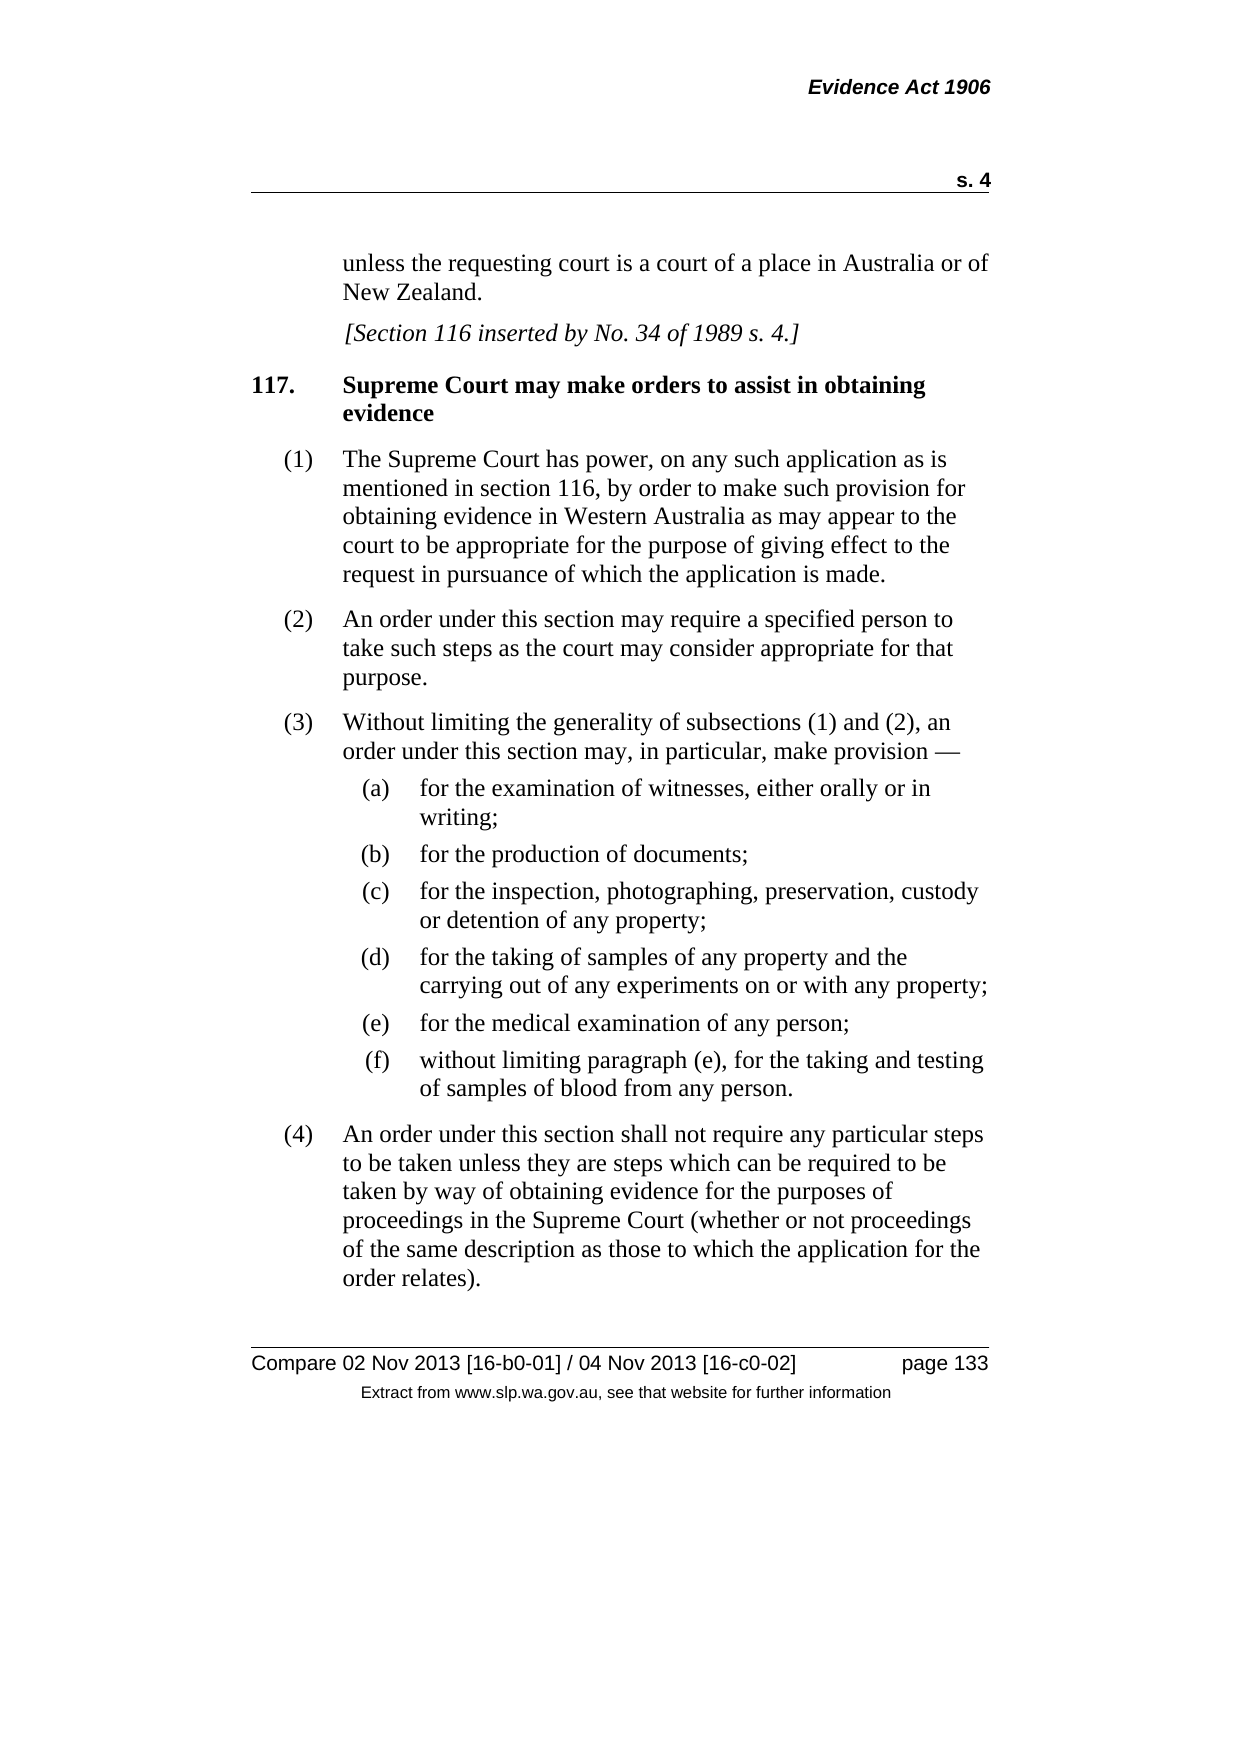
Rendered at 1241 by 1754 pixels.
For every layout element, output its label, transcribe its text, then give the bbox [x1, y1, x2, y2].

text (e) for the medical examination of any person; [251, 1008, 989, 1036]
text (f) without limiting paragraph (e), for the taking and testing of samples of blood from any person. [251, 1045, 989, 1102]
text (c) for the inspection, photographing, preservation, custody or detention of any property; [251, 876, 989, 933]
text (d) for the taking of samples of any property and the carrying out of any experiments on or with any property; [251, 942, 989, 999]
text (b) for the production of documents; [251, 839, 989, 868]
text (3) Without limiting the generality of subsections (1) and (2), an order under this section may, in particular, make provision — [251, 707, 989, 765]
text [251, 248, 989, 306]
text (a) for the examination of witnesses, either orally or in writing; [251, 773, 989, 831]
text [Section 116 inserted by No. 34 of 1989 s. 4.] [251, 318, 989, 347]
text (2) An order under this section may require a specified person to take such steps as the court may consider appropriate for that purpose. [251, 604, 989, 691]
text (4) An order under this section shall not require any particular steps to be taken unless they are steps which can be required to be taken by way of obtaining evidence for the purposes of proceedings in the Supreme Court (whether or not proceedings of the same description as those to which the application for the order relates). [251, 1119, 989, 1291]
subtitle 117. Supreme Court may make orders to assist in obtaining evidence [251, 370, 989, 427]
text (1) The Supreme Court has power, on any such application as is mentioned in section 116, by order to make such provision for obtaining evidence in as may appear to the court to be appropriate for the purpose of giving effect to the request in pursuance of which the application is made. [251, 444, 989, 588]
